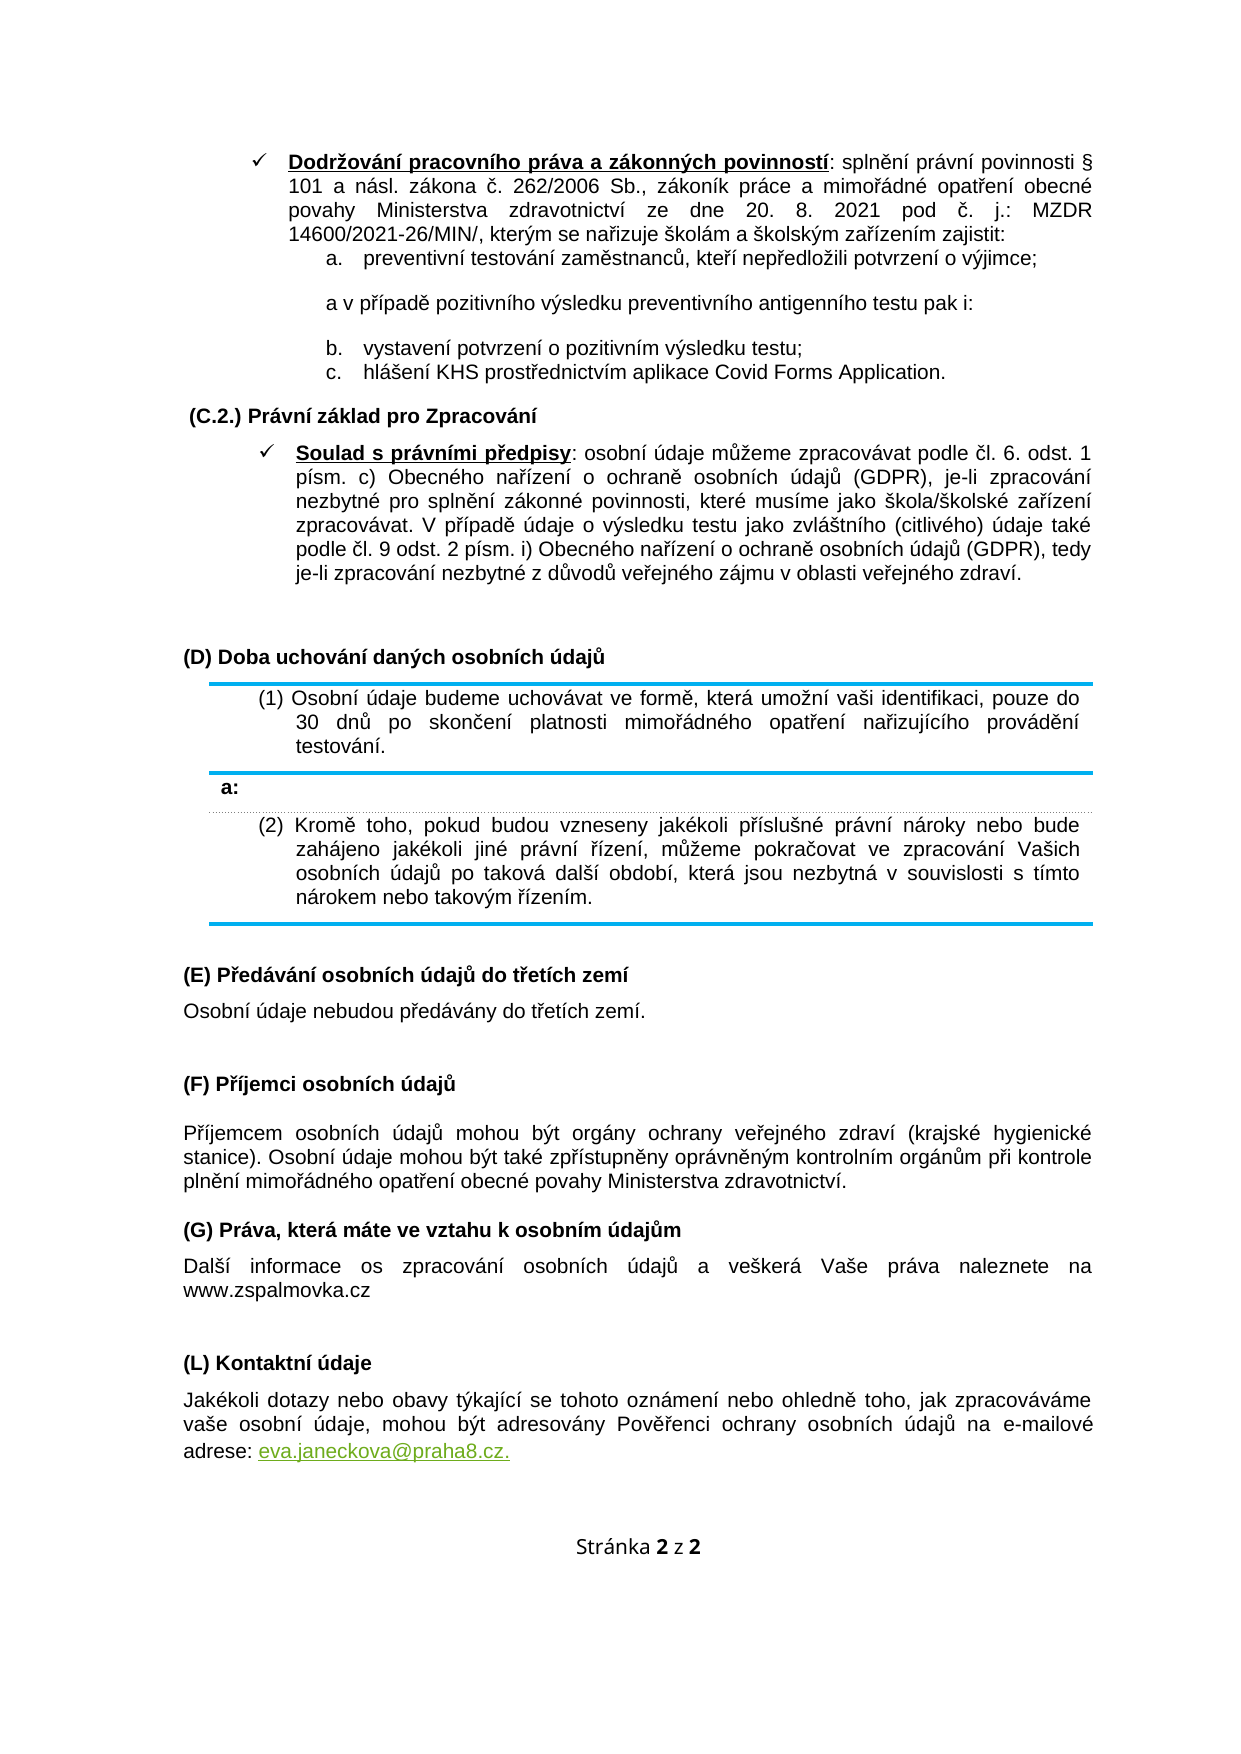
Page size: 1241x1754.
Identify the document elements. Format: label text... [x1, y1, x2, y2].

text Další informace os zpracování osobních údajů a veškerá Vaše práva naleznete na www.zspalmovka.cz [183, 1254, 1093, 1302]
table_cell a: [209, 775, 1093, 812]
list preventivní testování zaměstnanců, kteří nepředložili potvrzení o výjimce; [326, 246, 1093, 270]
text Jakékoli dotazy nebo obavy týkající se tohoto oznámení nebo ohledně toho, jak zpracováváme vaše osobní údaje, mohou být adresovány Pověřenci ochrany osobních údajů na e-mailové adrese: eva.janeckova@praha8.cz. [183, 1388, 1093, 1464]
text (G) Práva, která máte ve vztahu k osobním údajům [183, 1218, 1093, 1242]
table_cell (2) Kromě toho, pokud budou vzneseny jakékoli příslušné právní nároky nebo bude zahájeno jakékoli jiné právní řízení, můžeme pokračovat ve zpracování Vašich osobních údajů po taková další období, která jsou nezbytná v souvislosti s tímto nárokem nebo takovým řízením. [209, 812, 1093, 922]
text (L) Kontaktní údaje [183, 1351, 1093, 1375]
text (D) Doba uchování daných osobních údajů [183, 645, 1093, 669]
text (F) Příjemci osobních údajů [183, 1072, 1093, 1096]
list Dodržování pracovního práva a zákonných povinností: splnění právní povinnosti § 101 a násl. zákona č. 262/2006 Sb., zákoník práce a mimořádné opatření obecné povahy Ministerstva zdravotnictví ze dne 20. 8. 2021 pod č. j.: MZDR 14600/2021-26/MIN/, kterým se nařizuje školám a školským zařízením zajistit: [251, 150, 1093, 246]
list hlášení KHS prostřednictvím aplikace Covid Forms Application. [326, 359, 1093, 383]
list Soulad s právními předpisy: osobní údaje můžeme zpracovávat podle čl. 6. odst. 1 písm. c) Obecného nařízení o ochraně osobních údajů (GDPR), je-li zpracování nezbytné pro splnění zákonné povinnosti, které musíme jako škola/školské zařízení zpracovávat. V případě údaje o výsledku testu jako zvláštního (citlivého) údaje také podle čl. 9 odst. 2 písm. i) Obecného nařízení o ochraně osobních údajů (GDPR), tedy je-li zpracování nezbytné z důvodů veřejného zájmu v oblasti veřejného zdraví. [258, 441, 1093, 584]
table_header (1) Osobní údaje budeme uchovávat ve formě, která umožní vaši identifikaci, pouze do 30 dnů po skončení platnosti mimořádného opatření nařizujícího provádění testování. [209, 686, 1093, 771]
list vystavení potvrzení o pozitivním výsledku testu; [326, 336, 1093, 359]
text Příjemcem osobních údajů mohou být orgány ochrany veřejného zdraví (krajské hygienické stanice). Osobní údaje mohou být také zpřístupněny oprávněným kontrolním orgánům při kontrole plnění mimořádného opatření obecné povahy Ministerstva zdravotnictví. [183, 1121, 1093, 1193]
text (E) Předávání osobních údajů do třetích zemí [183, 963, 1093, 987]
text (C.2.) Právní základ pro Zpracování [183, 404, 1093, 428]
text a v případě pozitivního výsledku preventivního antigenního testu pak i: [251, 291, 1093, 315]
text Osobní údaje nebudou předávány do třetích zemí. [183, 999, 1093, 1023]
